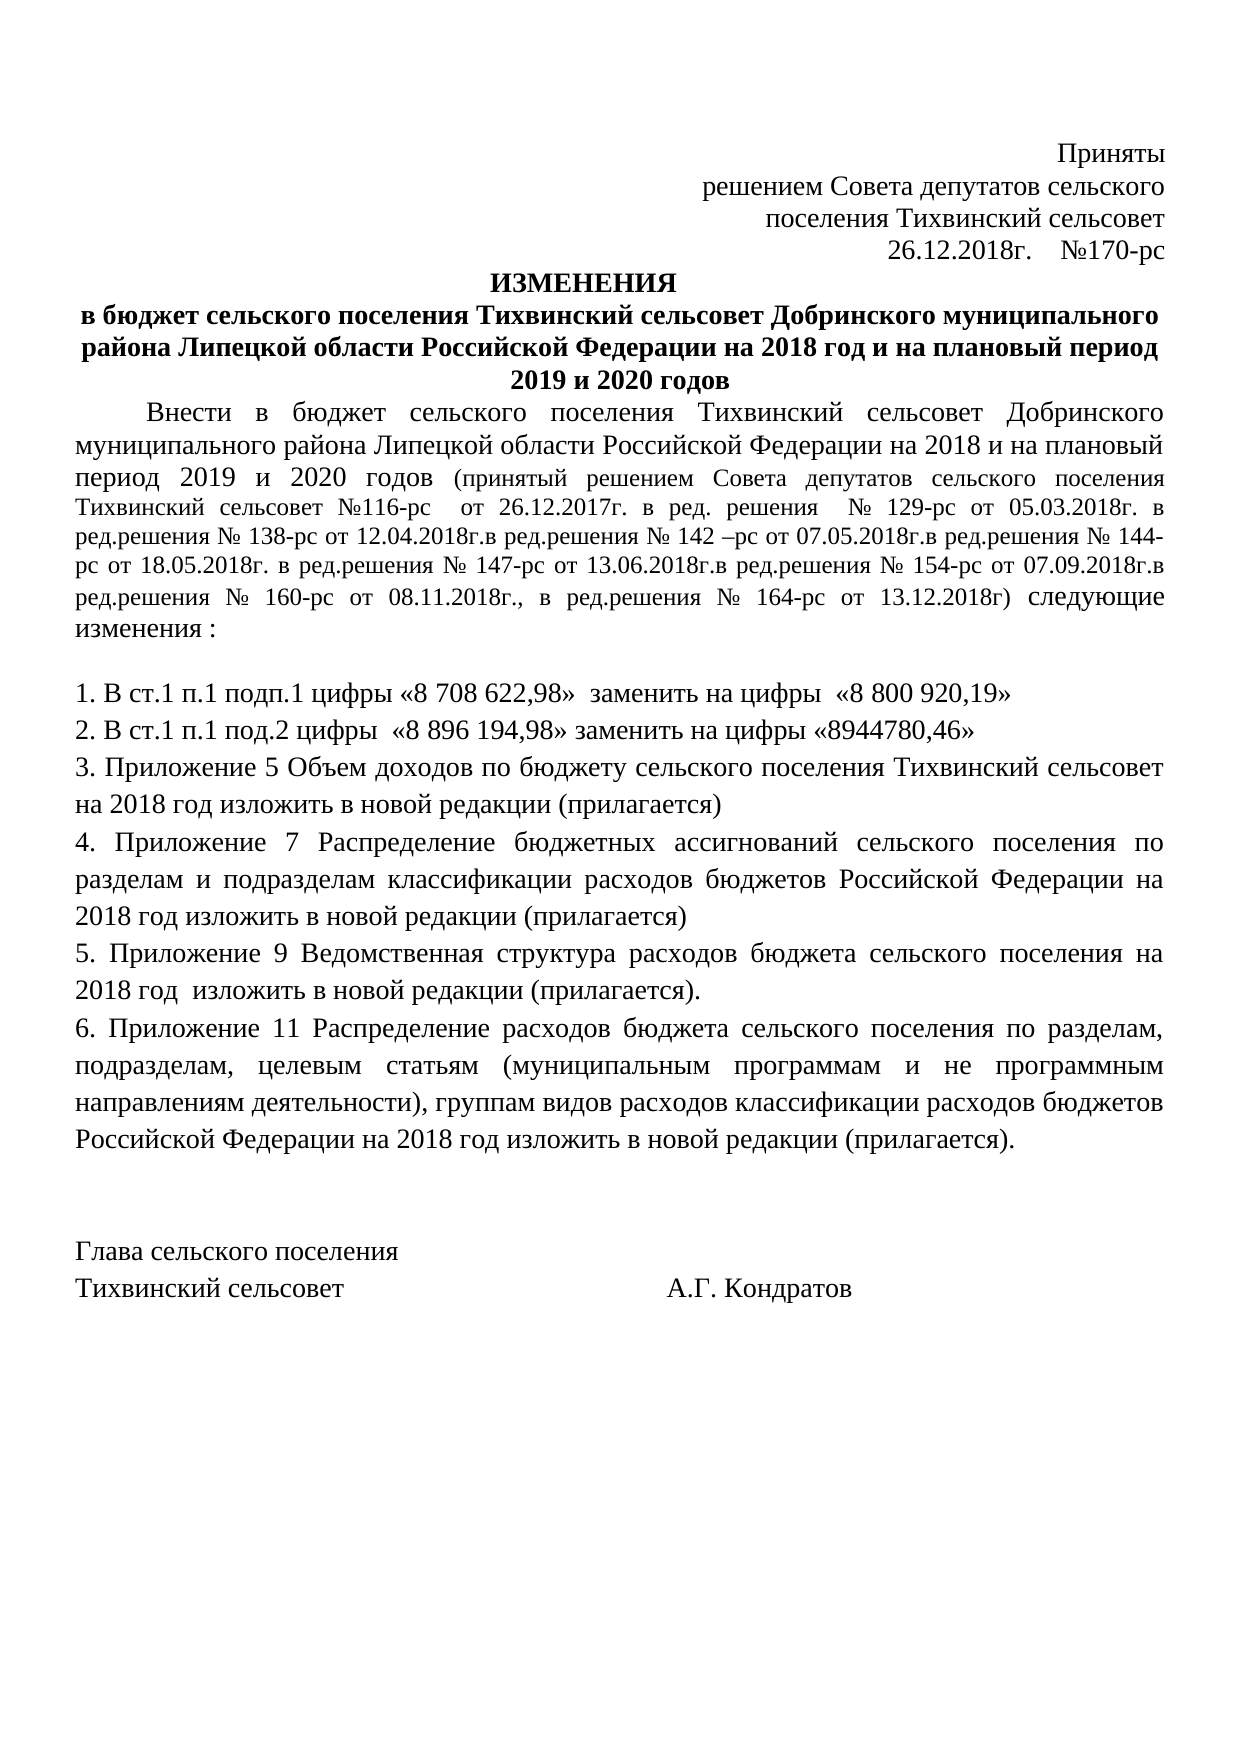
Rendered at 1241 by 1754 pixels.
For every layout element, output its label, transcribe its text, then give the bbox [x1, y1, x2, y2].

text Внести в бюджет сельского поселения Тихвинский сельсовет Добринского муниципального района Липецкой области Российской Федерации на 2018 и на плановый период 2019 и 2020 годов (принятый решением Совета депутатов сельского поселения Тихвинский сельсовет №116-рс от 26.12.2017г. в ред. решения № 129-рс от 05.03.2018г. в ред.решения № 138-рс от 12.04.2018г.в ред.решения № 142 –рс от 07.05.2018г.в ред.решения № 144-рс от 18.05.2018г. в ред.решения № 147-рс от 13.06.2018г.в ред.решения № 154-рс от 07.09.2018г.в ред.решения № 160-рс от 08.11.2018г., в ред.решения № 164-рс от 13.12.2018г) следующие изменения : [75, 395, 1165, 643]
text Приняты [75, 136, 1165, 168]
text 3. Приложение 5 Объем доходов по бюджету сельского поселения Тихвинский сельсовет на 2018 год изложить в новой редакции (прилагается) [75, 750, 1165, 820]
text поселения Тихвинский сельсовет [75, 201, 1165, 233]
text 1. В ст.1 п.1 подп.1 цифры «8 708 622,98» заменить на цифры «8 800 920,19» [75, 676, 1165, 708]
text 5. Приложение 9 Ведомственная структура расходов бюджета сельского поселения на 2018 год изложить в новой редакции (прилагается). [75, 936, 1165, 1006]
text в бюджет сельского поселения Тихвинский сельсовет Добринского муниципального района Липецкой области Российской Федерации на 2018 год и на плановый период 2019 и 2020 годов [75, 298, 1165, 395]
text 6. Приложение 11 Распределение расходов бюджета сельского поселения по разделам, подразделам, целевым статьям (муниципальным программам и не программным направлениям деятельности), группам видов расходов классификации расходов бюджетов Российской Федерации на 2018 год изложить в новой редакции (прилагается). [75, 1011, 1165, 1154]
text решением Совета депутатов сельского [75, 168, 1165, 201]
text 4. Приложение 7 Распределение бюджетных ассигнований сельского поселения по разделам и подразделам классификации расходов бюджетов Российской Федерации на 2018 год изложить в новой редакции (прилагается) [75, 825, 1165, 931]
text Тихвинский сельсовет А.Г. Кондратов [75, 1271, 1165, 1303]
text Глава сельского поселения [75, 1234, 1165, 1266]
text 2. В ст.1 п.1 под.2 цифры «8 896 194,98» заменить на цифры «8944780,46» [75, 713, 1165, 746]
text 26.12.2018г. №170-рс [75, 233, 1165, 266]
text ИЗМЕНЕНИЯ [75, 266, 1165, 298]
